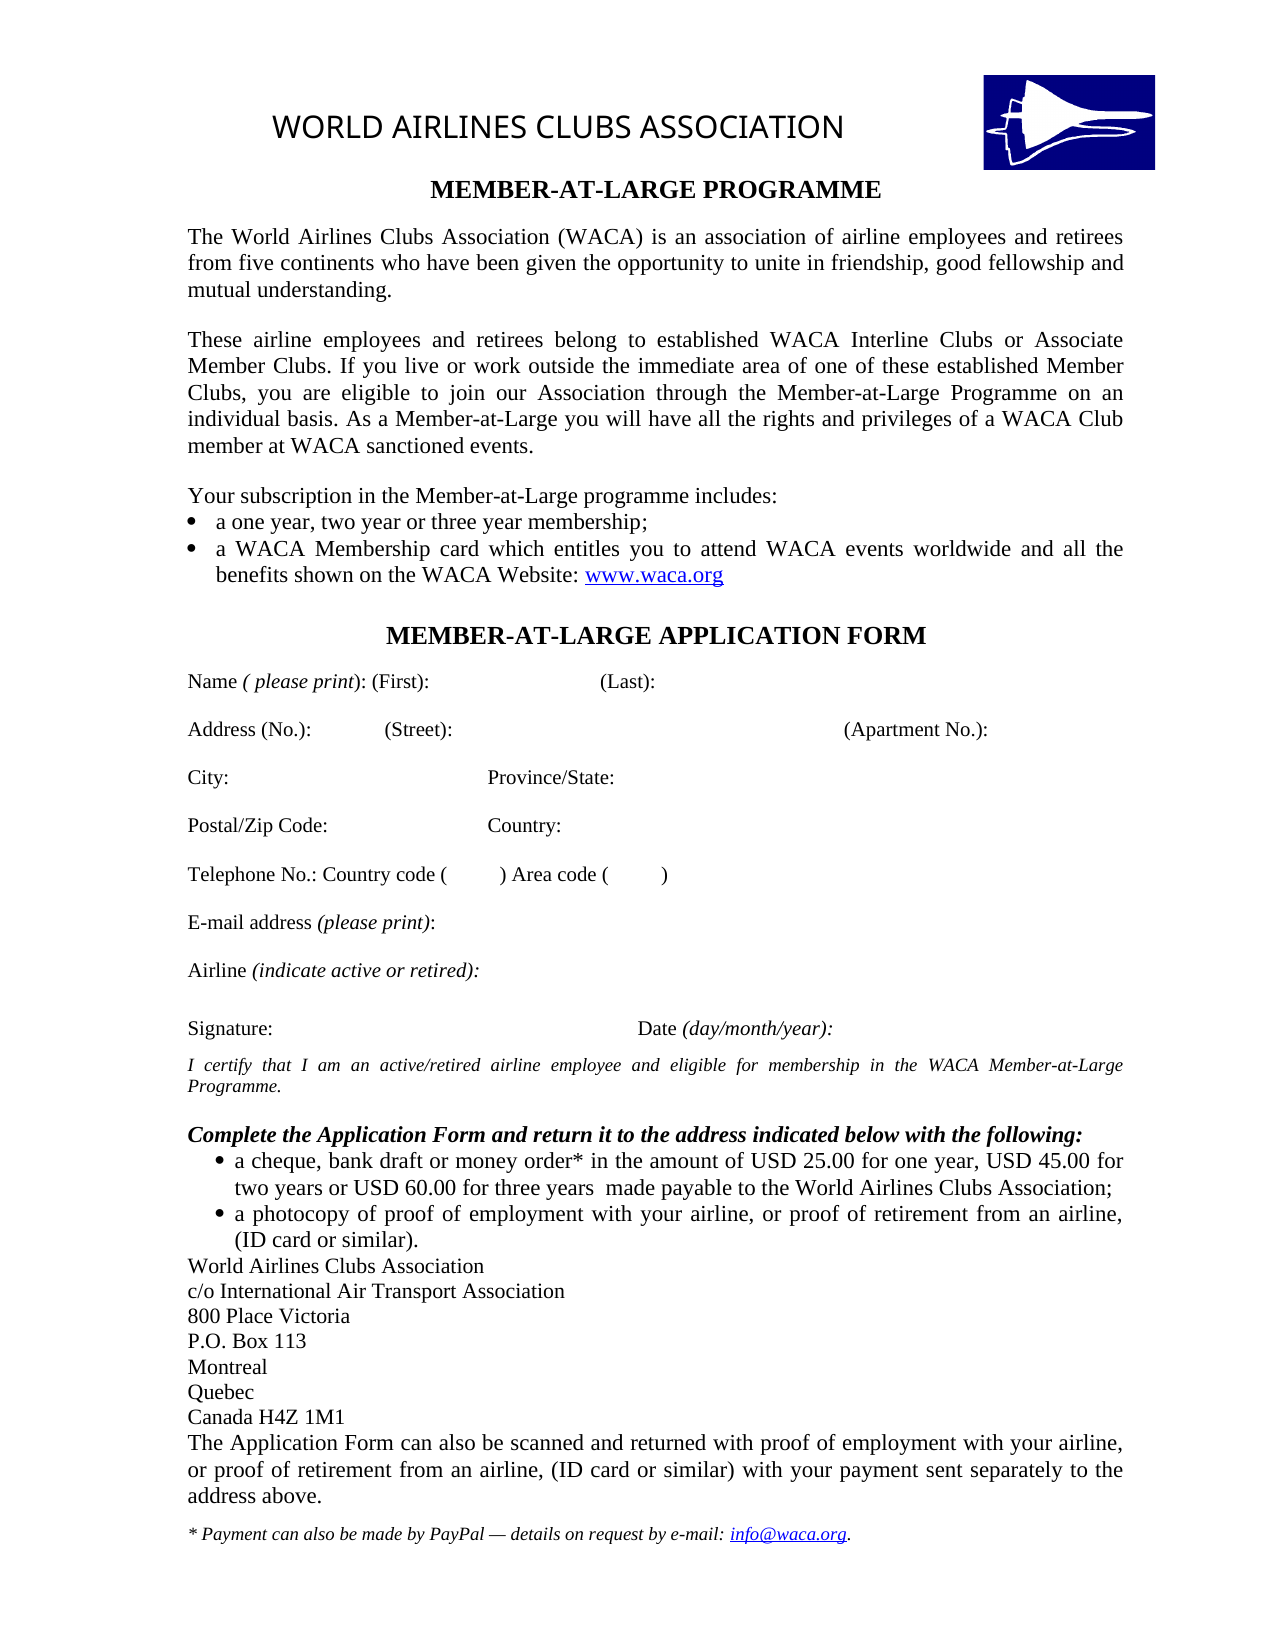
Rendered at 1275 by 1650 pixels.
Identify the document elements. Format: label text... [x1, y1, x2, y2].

text MEMBER-AT-LARGE PROGRAMME [187, 174, 1125, 204]
text Postal/Zip Code: Country: [187, 813, 1125, 837]
text Quebec [187, 1379, 1125, 1404]
text These airline employees and retirees belong to established WACA Interline Clubs or Associate Member Clubs. If you live or work outside the immediate area of one of these established Member Clubs, you are eligible to join our Association through the Member-at-Large Programme on an individual basis. As a Member-at-Large you will have all the rights and privileges of a WACA Club member at WACA sanctioned events. [187, 326, 1125, 458]
text c/o International Air Transport Association [187, 1278, 1125, 1303]
list a WACA Membership card which entitles you to attend WACA events worldwide and all the benefits shown on the WACA Website: www.waca.org [187, 535, 1125, 587]
text I certify that I am an active/retired airline employee and eligible for membership in the WACA Member-at-Large Programme. [187, 1054, 1125, 1097]
text City: Province/State: [187, 765, 1125, 789]
text Complete the Application Form and return it to the address indicated below with the following: [187, 1121, 1125, 1147]
text The Application Form can also be scanned and returned with proof of employment with your airline, or proof of retirement from an airline, (ID card or similar) with your payment sent separately to the address above. [187, 1429, 1125, 1508]
text Airline (indicate active or retired): [187, 958, 1125, 982]
text E-mail address (please print): [187, 910, 1125, 934]
text WORLD AIRLINES CLUBS ASSOCIATION [187, 105, 983, 148]
text Signature: Date (day/month/year): [187, 1015, 1125, 1039]
text World Airlines Clubs Association [187, 1253, 1125, 1278]
text 800 Place Victoria [187, 1303, 1125, 1328]
list a one year, two year or three year membership; [187, 508, 1125, 535]
text Montreal [187, 1354, 1125, 1379]
list a cheque, bank draft or money order* in the amount of USD 25.00 for one year, USD 45.00 for two years or USD 60.00 for three years made payable to the World Airlines Clubs Association; [216, 1147, 1125, 1200]
text Telephone No.: Country code ( ) Area code ( ) [187, 862, 1125, 886]
text Name ( please print): (First): (Last): [187, 669, 1125, 693]
text Your subscription in the Member-at-Large programme includes: [187, 482, 1125, 508]
list a photocopy of proof of employment with your airline, or proof of retirement from an airline, (ID card or similar). [216, 1200, 1125, 1253]
text The World Airlines Clubs Association (WACA) is an association of airline employees and retirees from five continents who have been given the opportunity to unite in friendship, good fellowship and mutual understanding. [187, 223, 1125, 302]
text Address (No.): (Street): (Apartment No.): [187, 717, 1125, 741]
text Canada H4Z 1M1 [187, 1404, 1125, 1429]
picture [983, 75, 1156, 170]
text P.O. Box 113 [187, 1328, 1125, 1354]
text MEMBER-AT-LARGE APPLICATION FORM [187, 620, 1125, 650]
text * Payment can also be made by PayPal — details on request by e-mail: info@waca.org. [187, 1523, 1125, 1544]
